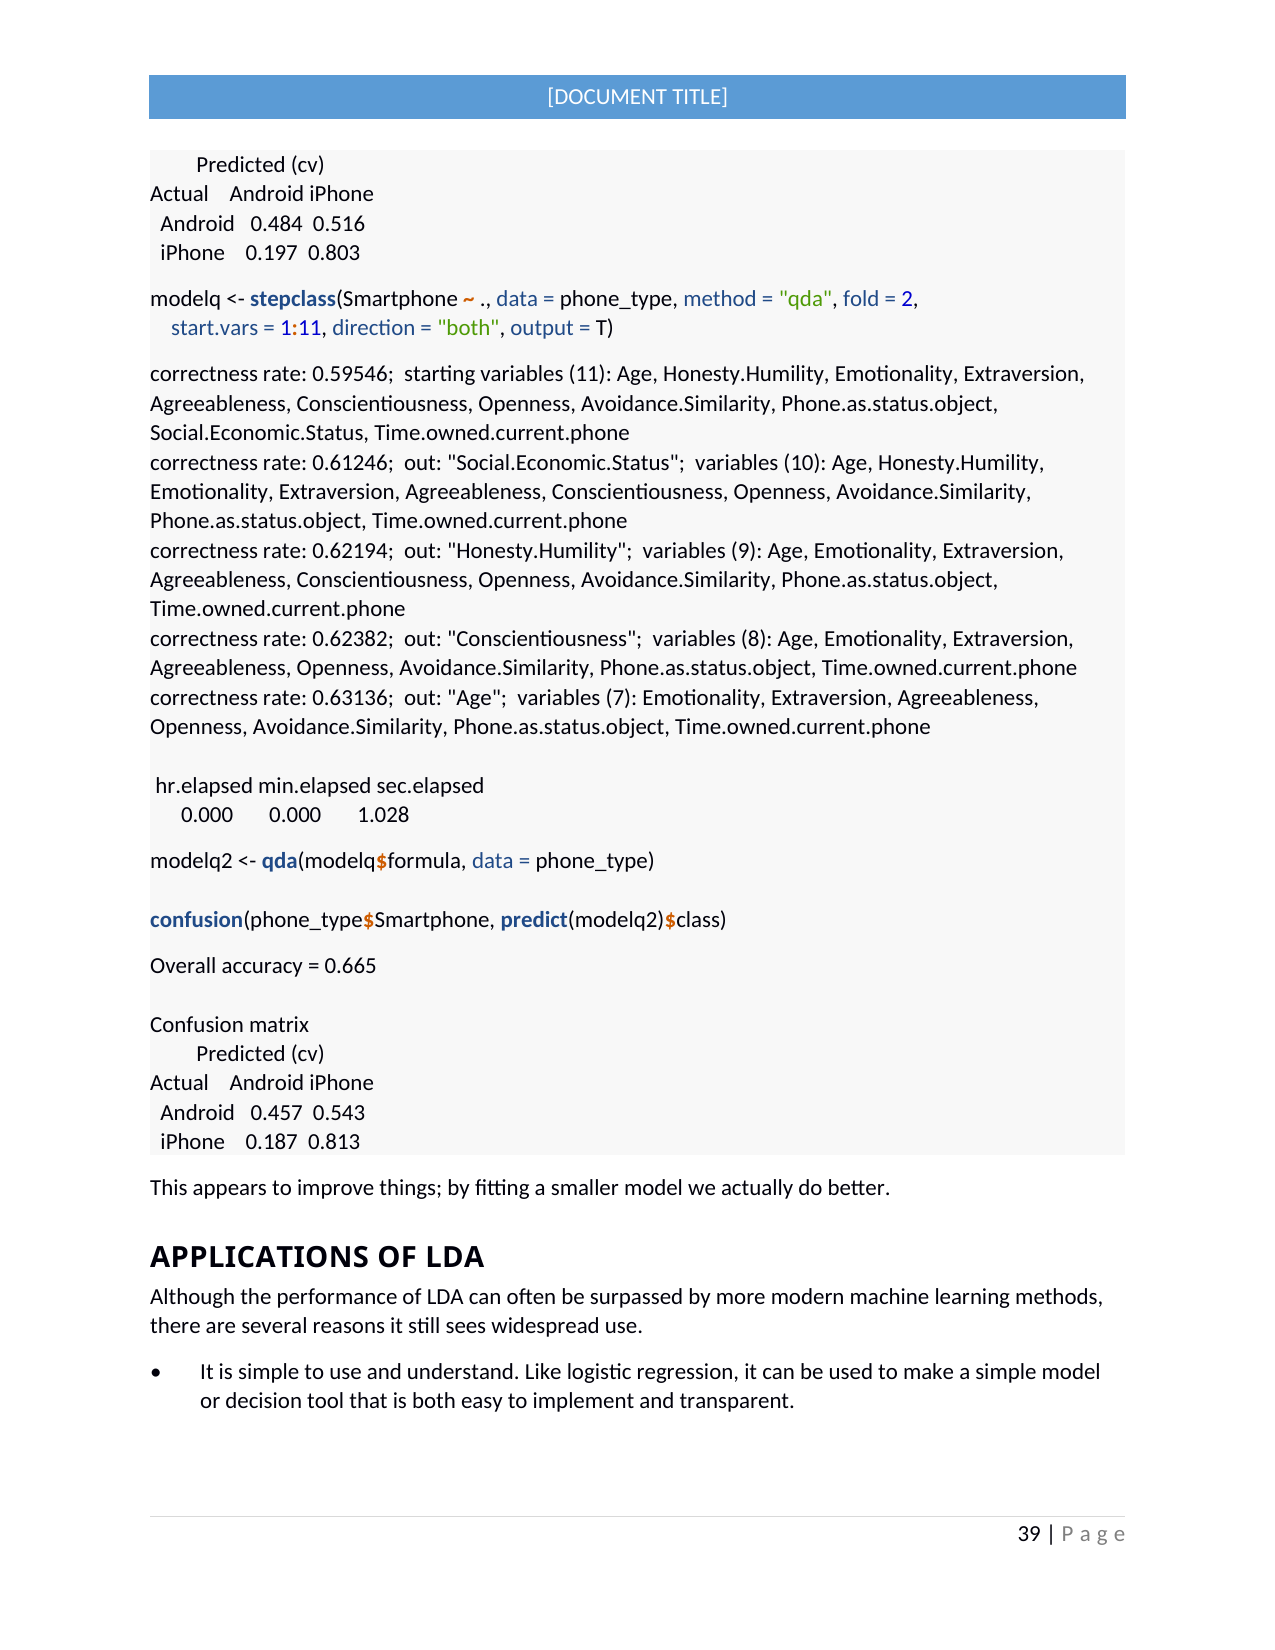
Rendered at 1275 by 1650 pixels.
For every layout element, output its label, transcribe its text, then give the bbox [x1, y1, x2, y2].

subtitle Applications of LDA [150, 1236, 1125, 1276]
text correctness rate: 0.59546; starting variables (11): Age, Honesty.Humility, Emotionality, Extraversion, Agreeableness, Conscientiousness, Openness, Avoidance.Similarity, Phone.as.status.object, Social.Economic.Status, Time.owned.current.phone correctness rate: 0.61246; out: "Social.Economic.Status"; variables (10): Age, Honesty.Humility, Emotionality, Extraversion, Agreeableness, Conscientiousness, Openness, Avoidance.Similarity, Phone.as.status.object, Time.owned.current.phone correctness rate: 0.62194; out: "Honesty.Humility"; variables (9): Age, Emotionality, Extraversion, Agreeableness, Conscientiousness, Openness, Avoidance.Similarity, Phone.as.status.object, Time.owned.current.phone correctness rate: 0.62382; out: "Conscientiousness"; variables (8): Age, Emotionality, Extraversion, Agreeableness, Openness, Avoidance.Similarity, Phone.as.status.object, Time.owned.current.phone correctness rate: 0.63136; out: "Age"; variables (7): Emotionality, Extraversion, Agreeableness, Openness, Avoidance.Similarity, Phone.as.status.object, Time.owned.current.phone hr.elapsed min.elapsed sec.elapsed 0.000 0.000 1.028 [150, 359, 1125, 828]
text modelq2 <- qda(modelq$formula, data = phone_type) confusion(phone_type$Smartphone, predict(modelq2)$class) [150, 846, 1125, 933]
text modelq <- stepclass(Smartphone ~ ., data = phone_type, method = "qda", fold = 2, start.vars = 1:11, direction = "both", output = T) [150, 284, 1125, 342]
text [150, 150, 1125, 266]
text Overall accuracy = 0.665 Confusion matrix Predicted (cv) Actual Android iPhone Android 0.457 0.543 iPhone 0.187 0.813 [150, 951, 1125, 1155]
list It is simple to use and understand. Like logistic regression, it can be used to make a simple model or decision tool that is both easy to implement and transparent. [150, 1357, 1125, 1415]
